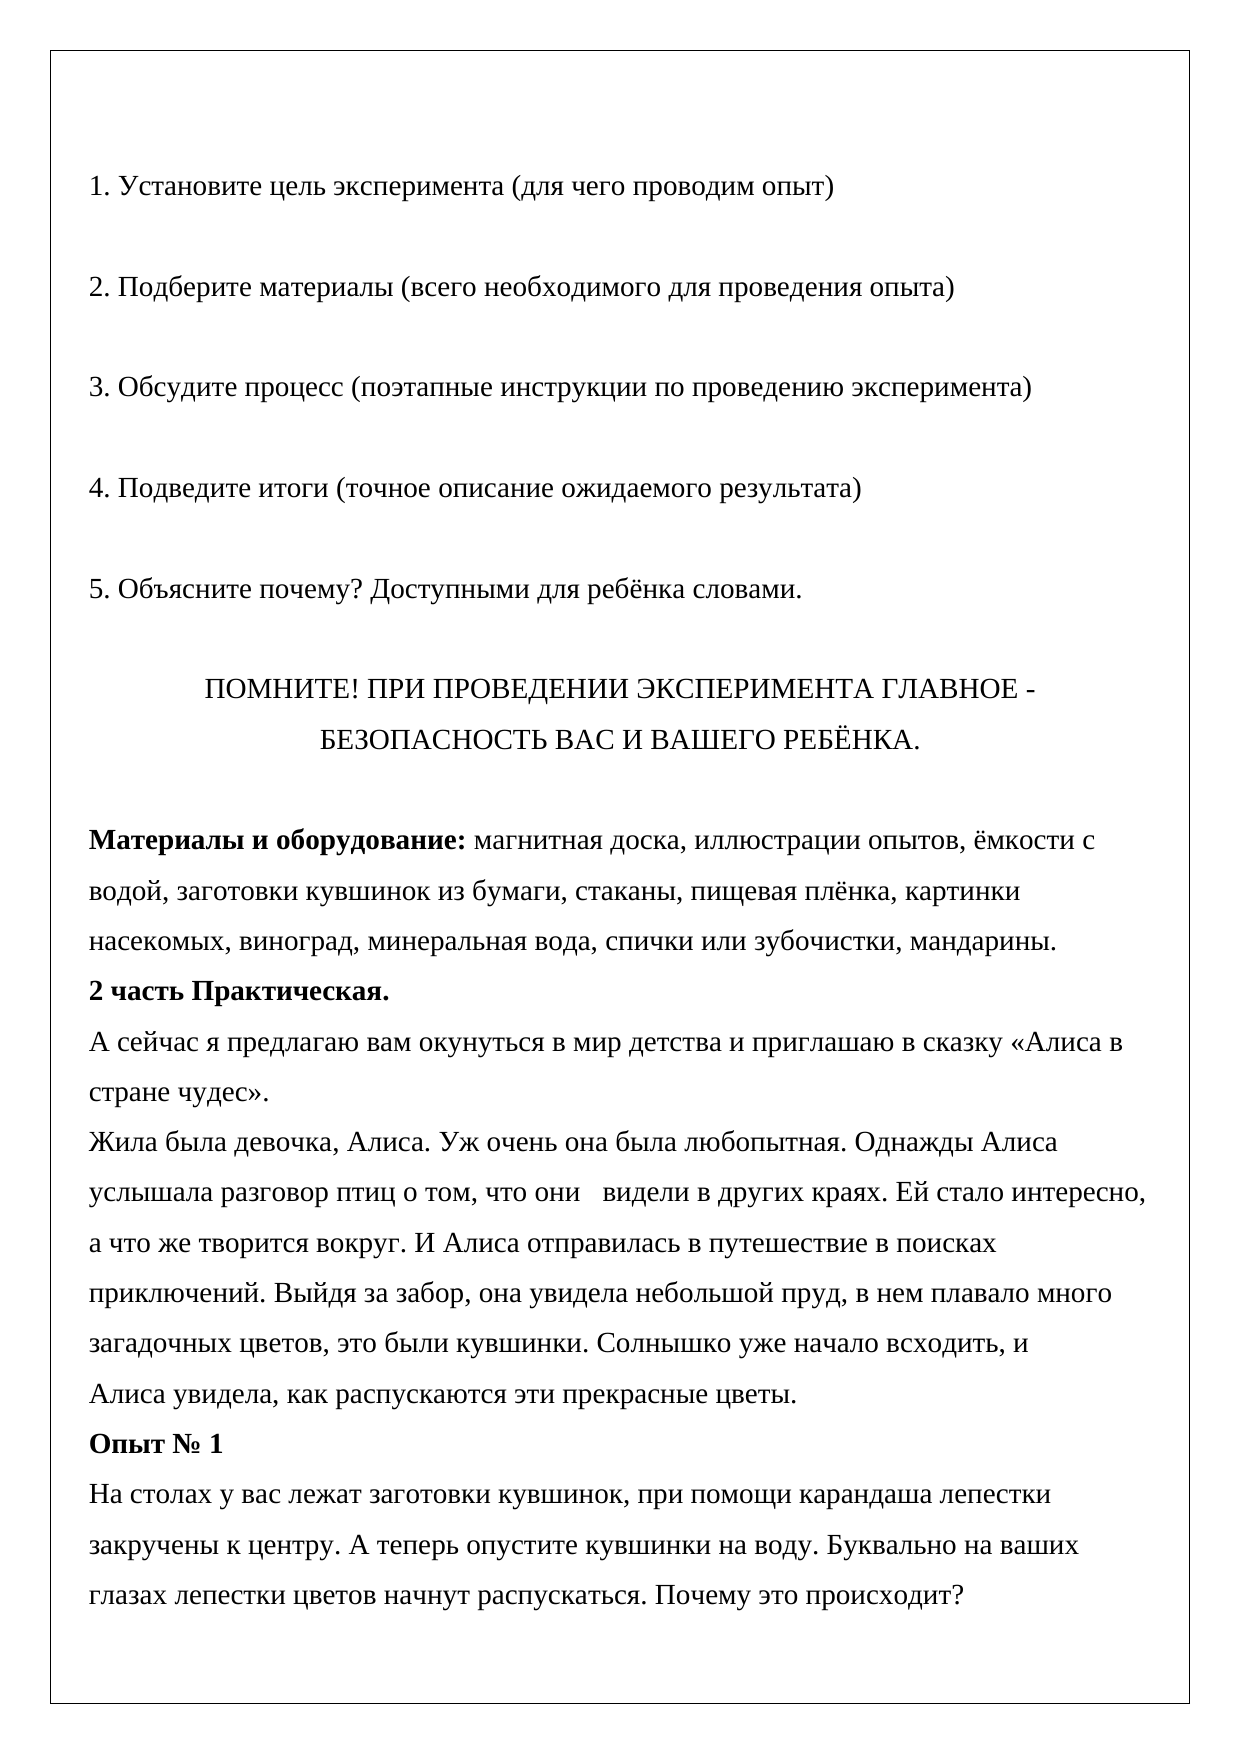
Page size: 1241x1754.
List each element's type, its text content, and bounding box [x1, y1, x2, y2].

text А сейчас я предлагаю вам окунуться в мир детства и приглашаю в сказку «Алиса в стране чудес». [88, 1024, 1152, 1107]
text Материалы и оборудование: магнитная доска, иллюстрации опытов, ёмкости с водой, заготовки кувшинок из бумаги, стаканы, пищевая плёнка, картинки насекомых, виноград, минеральная вода, спички или зубочистки, мандарины. [88, 822, 1152, 957]
text 3. Обсудите процесс (поэтапные инструкции по проведению эксперимента) [88, 369, 1152, 403]
text 1. Установите цель эксперимента (для чего проводим опыт) [88, 168, 1152, 202]
text ПОМНИТЕ! ПРИ ПРОВЕДЕНИИ ЭКСПЕРИМЕНТА ГЛАВНОЕ - БЕЗОПАСНОСТЬ ВАС И ВАШЕГО РЕБЁНКА. [88, 671, 1152, 755]
text 4. Подведите итоги (точное описание ожидаемого результата) [88, 470, 1152, 504]
text Опыт № 1 [88, 1426, 1152, 1460]
text 2 часть Практическая. [88, 973, 1152, 1007]
text На столах у вас лежат заготовки кувшинок, при помощи карандаша лепестки закручены к центру. А теперь опустите кувшинки на воду. Буквально на ваших глазах лепестки цветов начнут распускаться. Почему это происходит? [88, 1476, 1152, 1611]
text Жила была девочка, Алиса. Уж очень она была любопытная. Однажды Алиса услышала разговор птиц о том, что они видели в других краях. Ей стало интересно, а что же творится вокруг. И Алиса отправилась в путешествие в поисках приключений. Выйдя за забор, она увидела небольшой пруд, в нем плавало много загадочных цветов, это были кувшинки. Солнышко уже начало всходить, и Алиса увидела, как распускаются эти прекрасные цветы. [88, 1124, 1152, 1409]
text 2. Подберите материалы (всего необходимого для проведения опыта) [88, 269, 1152, 302]
text 5. Объясните почему? Доступными для ребёнка словами. [88, 571, 1152, 604]
